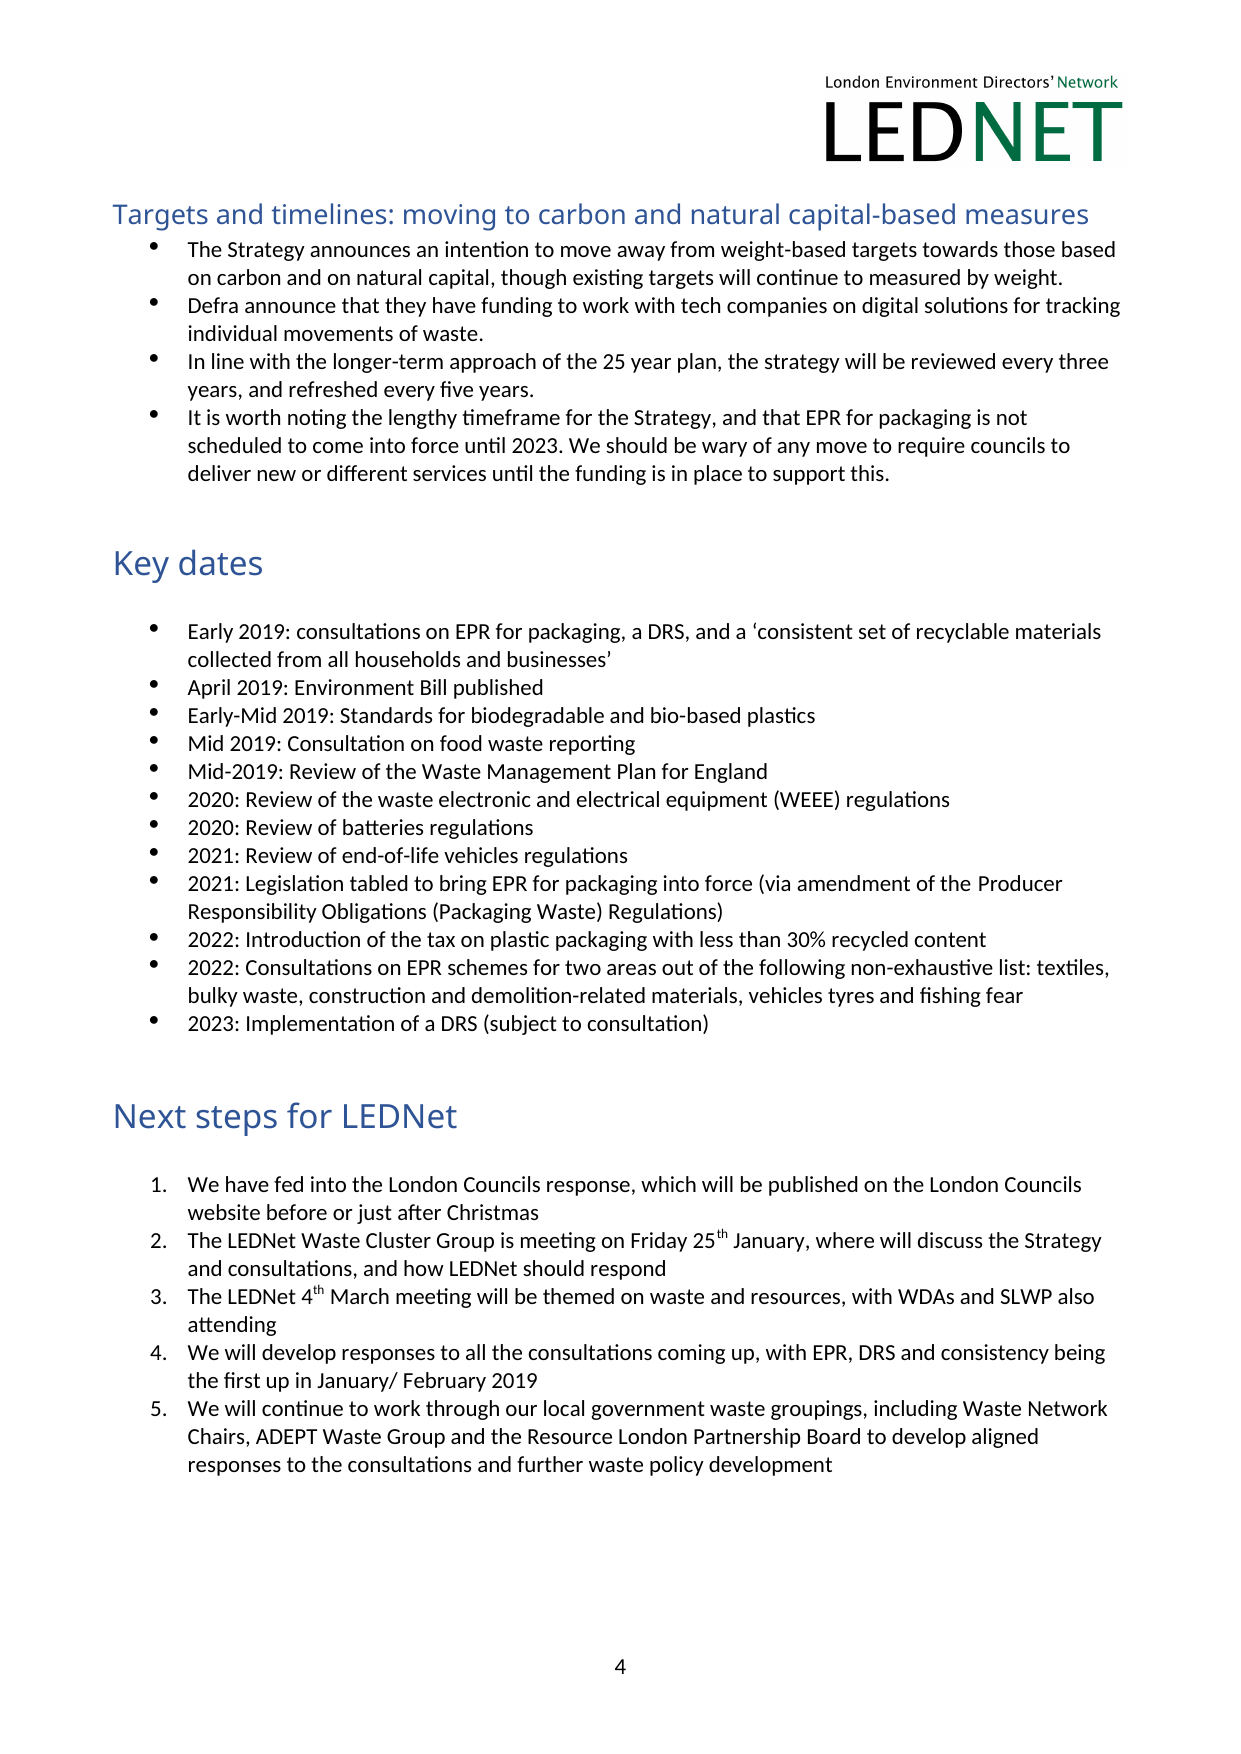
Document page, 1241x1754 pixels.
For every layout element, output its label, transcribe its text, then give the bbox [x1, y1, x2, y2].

list In line with the longer-term approach of the 25 year plan, the strategy will be reviewed every three years, and refreshed every five years. [150, 347, 1128, 403]
list April 2019: Environment Bill published [150, 673, 1128, 701]
list Defra announce that they have funding to work with tech companies on digital solutions for tracking individual movements of waste. [150, 291, 1128, 347]
list We will develop responses to all the consultations coming up, with EPR, DRS and consistency being the first up in January/ February 2019 [150, 1338, 1128, 1394]
list It is worth noting the lengthy timeframe for the Strategy, and that EPR for packaging is not scheduled to come into force until 2023. We should be wary of any move to require councils to deliver new or different services until the funding is in place to support this. [150, 403, 1128, 487]
list Early-Mid 2019: Standards for biodegradable and bio-based plastics [150, 701, 1128, 729]
list 2023: Implementation of a DRS (subject to consultation) [150, 1009, 1128, 1037]
subtitle Key dates [112, 540, 1128, 586]
subtitle Targets and timelines: moving to carbon and natural capital-based measures [112, 195, 1128, 232]
list The LEDNet 4th March meeting will be themed on waste and resources, with WDAs and SLWP also attending [150, 1282, 1128, 1338]
list 2022: Consultations on EPR schemes for two areas out of the following non-exhaustive list: textiles, bulky waste, construction and demolition-related materials, vehicles tyres and fishing fear [150, 953, 1128, 1009]
list 2020: Review of batteries regulations [150, 813, 1128, 841]
list We have fed into the London Councils response, which will be published on the London Councils website before or just after Christmas [150, 1170, 1128, 1226]
list 2022: Introduction of the tax on plastic packaging with less than 30% recycled content [150, 925, 1128, 953]
list We will continue to work through our local government waste groupings, including Waste Network Chairs, ADEPT Waste Group and the Resource London Partnership Board to develop aligned responses to the consultations and further waste policy development [150, 1394, 1128, 1478]
list The Strategy announces an intention to move away from weight-based targets towards those based on carbon and on natural capital, though existing targets will continue to measured by weight. [150, 235, 1128, 291]
list Mid-2019: Review of the Waste Management Plan for England [150, 757, 1128, 785]
list 2020: Review of the waste electronic and electrical equipment (WEEE) regulations [150, 785, 1128, 813]
subtitle Next steps for LEDNet [112, 1093, 1128, 1138]
list 2021: Legislation tabled to bring EPR for packaging into force (via amendment of the Producer Responsibility Obligations (Packaging Waste) Regulations) [150, 869, 1128, 925]
list Mid 2019: Consultation on food waste reporting [150, 729, 1128, 757]
list 2021: Review of end-of-life vehicles regulations [150, 841, 1128, 869]
list The LEDNet Waste Cluster Group is meeting on Friday 25th January, where will discuss the Strategy and consultations, and how LEDNet should respond [150, 1226, 1128, 1282]
list Early 2019: consultations on EPR for packaging, a DRS, and a ‘consistent set of recyclable materials collected from all households and businesses’ [150, 617, 1128, 673]
picture [820, 73, 1128, 168]
